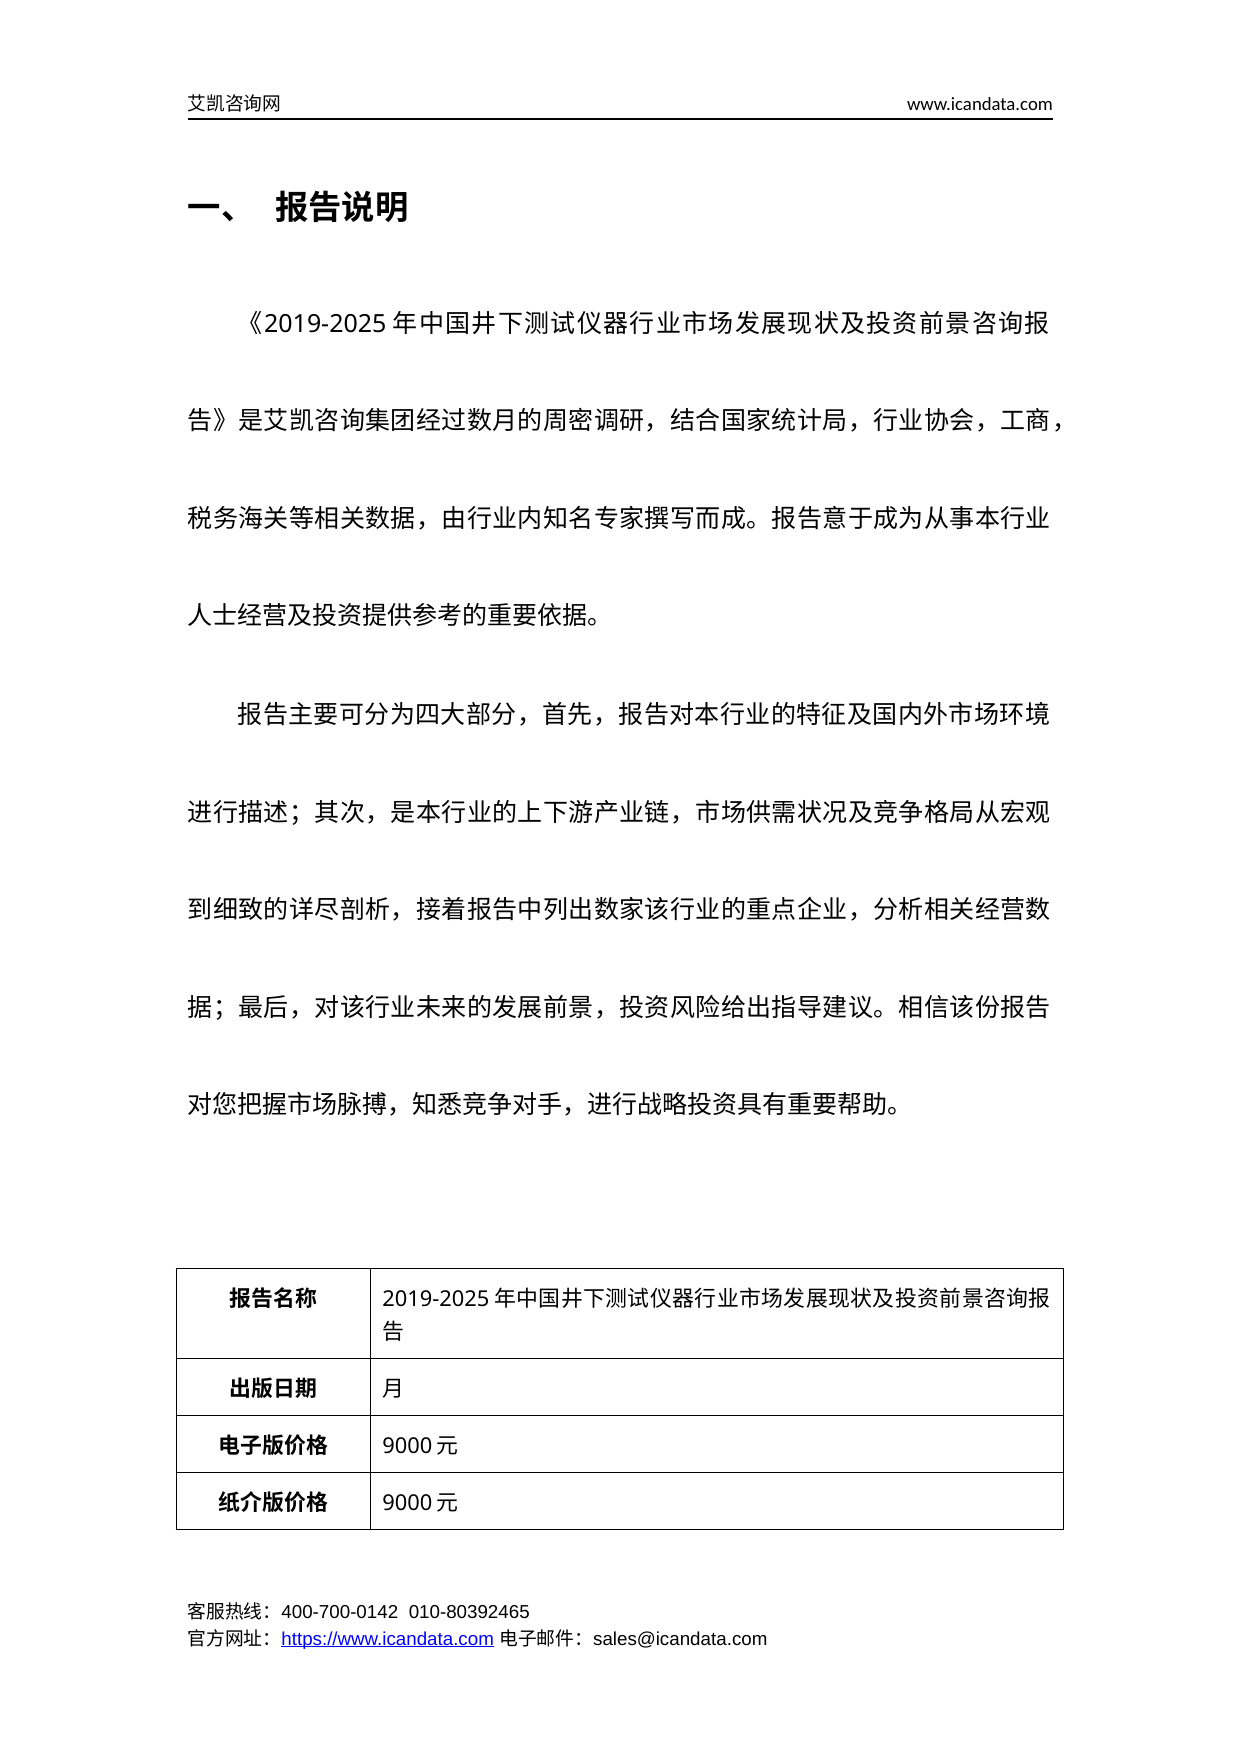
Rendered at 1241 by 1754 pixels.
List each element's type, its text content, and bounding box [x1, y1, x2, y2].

table_header 报告名称 [177, 1269, 370, 1358]
table_cell 9000元 [371, 1473, 1063, 1529]
table_cell 月 [371, 1359, 1063, 1415]
table_cell 9000元 [371, 1416, 1063, 1472]
subtitle 报告说明 [187, 172, 1053, 237]
table_header 2019-2025年中国井下测试仪器行业市场发展现状及投资前景咨询报告 [371, 1269, 1063, 1358]
table_cell 纸介版价格 [177, 1473, 370, 1529]
text 《2019-2025年中国井下测试仪器行业市场发展现状及投资前景咨询报告》是艾凯咨询集团经过数月的周密调研，结合国家统计局，行业协会，工商，税务海关等相关数据，由行业内知名专家撰写而成。报告意于成为从事本行业人士经营及投资提供参考的重要依据。 [187, 289, 1053, 646]
table_cell 电子版价格 [177, 1416, 370, 1472]
text 报告主要可分为四大部分，首先，报告对本行业的特征及国内外市场环境进行描述；其次，是本行业的上下游产业链，市场供需状况及竞争格局从宏观到细致的详尽剖析，接着报告中列出数家该行业的重点企业，分析相关经营数据；最后，对该行业未来的发展前景，投资风险给出指导建议。相信该份报告对您把握市场脉搏，知悉竞争对手，进行战略投资具有重要帮助。 [187, 681, 1053, 1136]
table_cell 出版日期 [177, 1359, 370, 1415]
